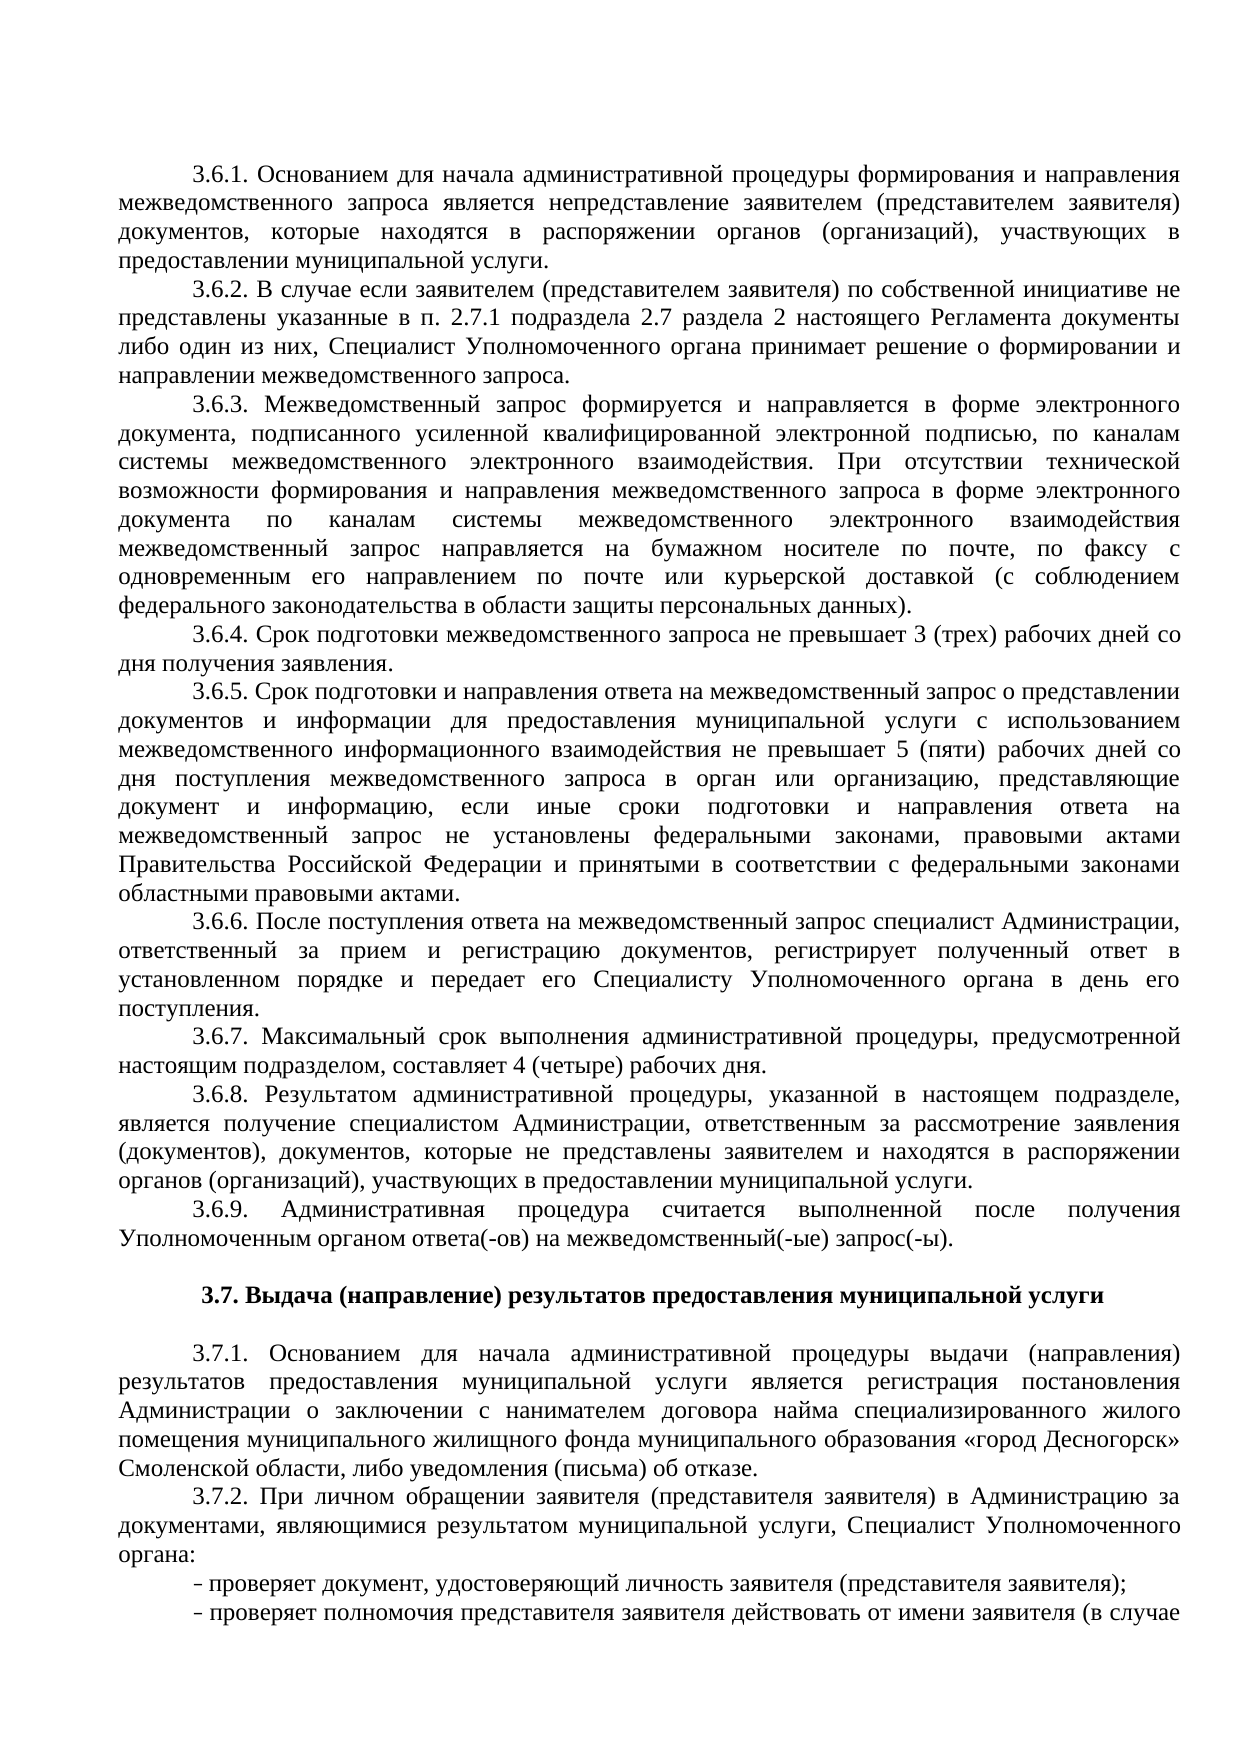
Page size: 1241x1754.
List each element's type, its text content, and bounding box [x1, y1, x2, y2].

text 3.6.2. В случае если заявителем (представителем заявителя) по собственной инициативе не представлены указанные в п. 2.7.1 подраздела 2.7 раздела 2 настоящего Регламента документы либо один из них, Специалист Уполномоченного органа принимает решение о формировании и направлении межведомственного запроса. [118, 274, 1181, 389]
text 3.6.3. Межведомственный запрос формируется и направляется в форме электронного документа, подписанного усиленной квалифицированной электронной подписью, по каналам системы межведомственного электронного взаимодействия. При отсутствии технической возможности формирования и направления межведомственного запроса в форме электронного документа по каналам системы межведомственного электронного взаимодействия межведомственный запрос направляется на бумажном носителе по почте, по факсу с одновременным его направлением по почте или курьерской доставкой (с соблюдением федерального законодательства в области защиты персональных данных). [118, 389, 1181, 619]
text 3.6.9. Административная процедура считается выполненной после получения Уполномоченным органом ответа(-ов) на межведомственный(-ые) запрос(-ы). [118, 1194, 1181, 1251]
text 3.6.8. Результатом административной процедуры, указанной в настоящем подразделе, является получение специалистом Администрации, ответственным за рассмотрение заявления (документов), документов, которые не представлены заявителем и находятся в распоряжении органов (организаций), участвующих в предоставлении муниципальной услуги. [118, 1079, 1181, 1194]
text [118, 1597, 1181, 1626]
text 3.6.4. Срок подготовки межведомственного запроса не превышает 3 (трех) рабочих дней со дня получения заявления. [118, 619, 1181, 676]
text 3.6.6. После поступления ответа на межведомственный запрос специалист Администрации, ответственный за прием и регистрацию документов, регистрирует полученный ответ в установленном порядке и передает его Специалисту Уполномоченного органа в день его поступления. [118, 906, 1181, 1021]
text 3.6.7. Максимальный срок выполнения административной процедуры, предусмотренной настоящим подразделом, составляет 4 (четыре) рабочих дня. [118, 1021, 1181, 1079]
text 3.6.5. Срок подготовки и направления ответа на межведомственный запрос о представлении документов и информации для предоставления муниципальной услуги с использованием межведомственного информационного взаимодействия не превышает 5 (пяти) рабочих дней со дня поступления межведомственного запроса в орган или организацию, представляющие документ и информацию, если иные сроки подготовки и направления ответа на межведомственный запрос не установлены федеральными законами, правовыми актами Правительства Российской Федерации и принятыми в соответствии с федеральными законами областными правовыми актами. [118, 676, 1181, 906]
text 3.6.1. Основанием для начала административной процедуры формирования и направления межведомственного запроса является непредставление заявителем (представителем заявителя) документов, которые находятся в распоряжении органов (организаций), участвующих в предоставлении муниципальной услуги. [118, 159, 1181, 274]
text 3.7. Выдача (направление) результатов предоставления муниципальной услуги [118, 1280, 1181, 1309]
text 3.7.2. При личном обращении заявителя (представителя заявителя) в Администрацию за документами, являющимися результатом муниципальной услуги, Специалист Уполномоченного органа: [118, 1481, 1181, 1568]
text 3.7.1. Основанием для начала административной процедуры выдачи (направления) результатов предоставления муниципальной услуги является регистрация постановления Администрации о заключении с нанимателем договора найма специализированного жилого помещения муниципального жилищного фонда муниципального образования «город Десногорск» Смоленской области, либо уведомления (письма) об отказе. [118, 1338, 1181, 1481]
text – проверяет документ, удостоверяющий личность заявителя (представителя заявителя); [118, 1568, 1181, 1597]
